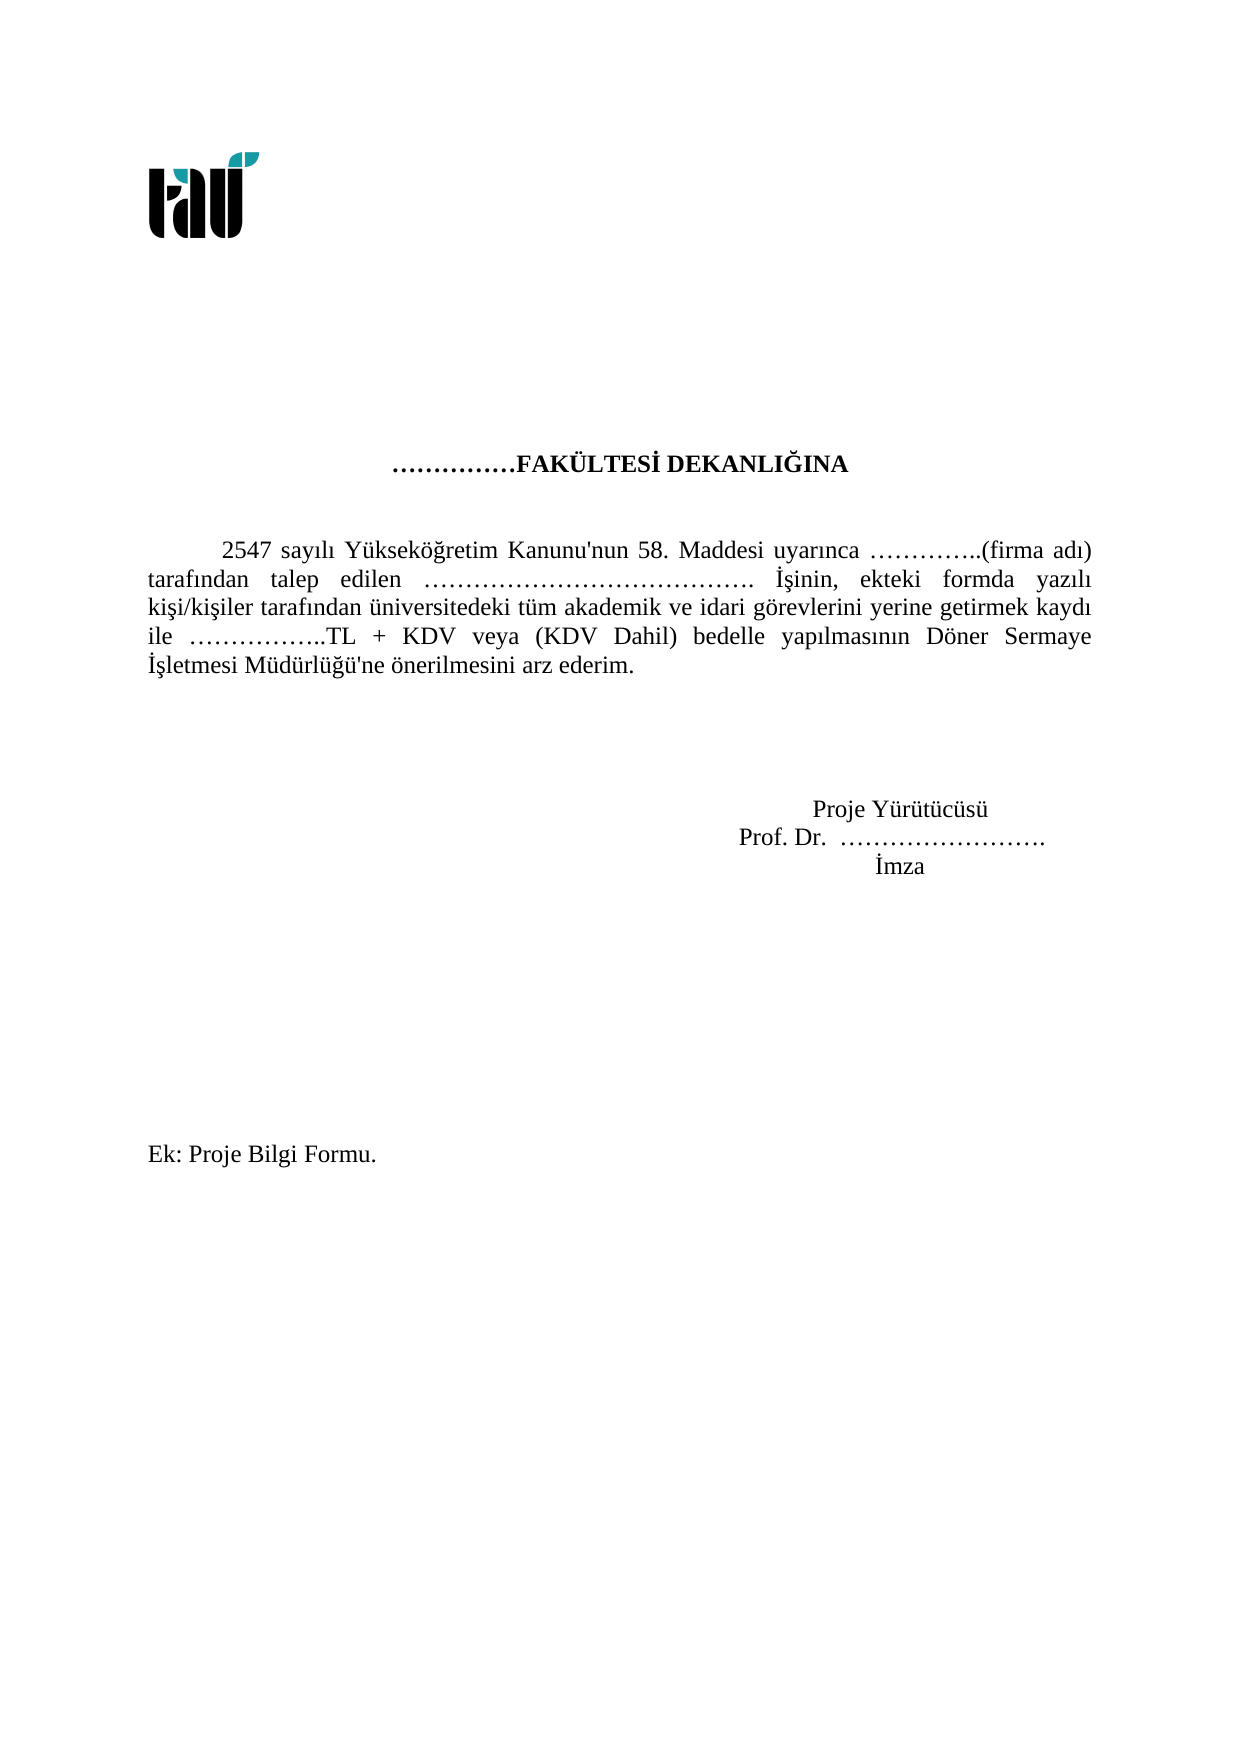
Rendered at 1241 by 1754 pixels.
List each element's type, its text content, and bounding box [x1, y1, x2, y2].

text ……………FAKÜLTESİ DEKANLIĞINA [148, 449, 1092, 477]
text 2547 sayılı Yükseköğretim Kanunu'nun 58. Maddesi uyarınca …………..(firma adı) tarafından talep edilen …………………………………. İşinin, ekteki formda yazılı kişi/kişiler tarafından üniversitedeki tüm akademik ve idari görevlerini yerine getirmek kaydı ile ……………..TL + KDV veya (KDV Dahil) bedelle yapılmasının Döner Sermaye İşletmesi Müdürlüğü'ne önerilmesini arz ederim. [148, 535, 1092, 679]
picture [148, 150, 264, 240]
text İmza [812, 851, 1092, 880]
text Proje Yürütücüsü [738, 794, 1092, 822]
text Prof. Dr. ……………………. [738, 822, 1092, 851]
text Ek: Proje Bilgi Formu. [148, 1139, 1092, 1167]
